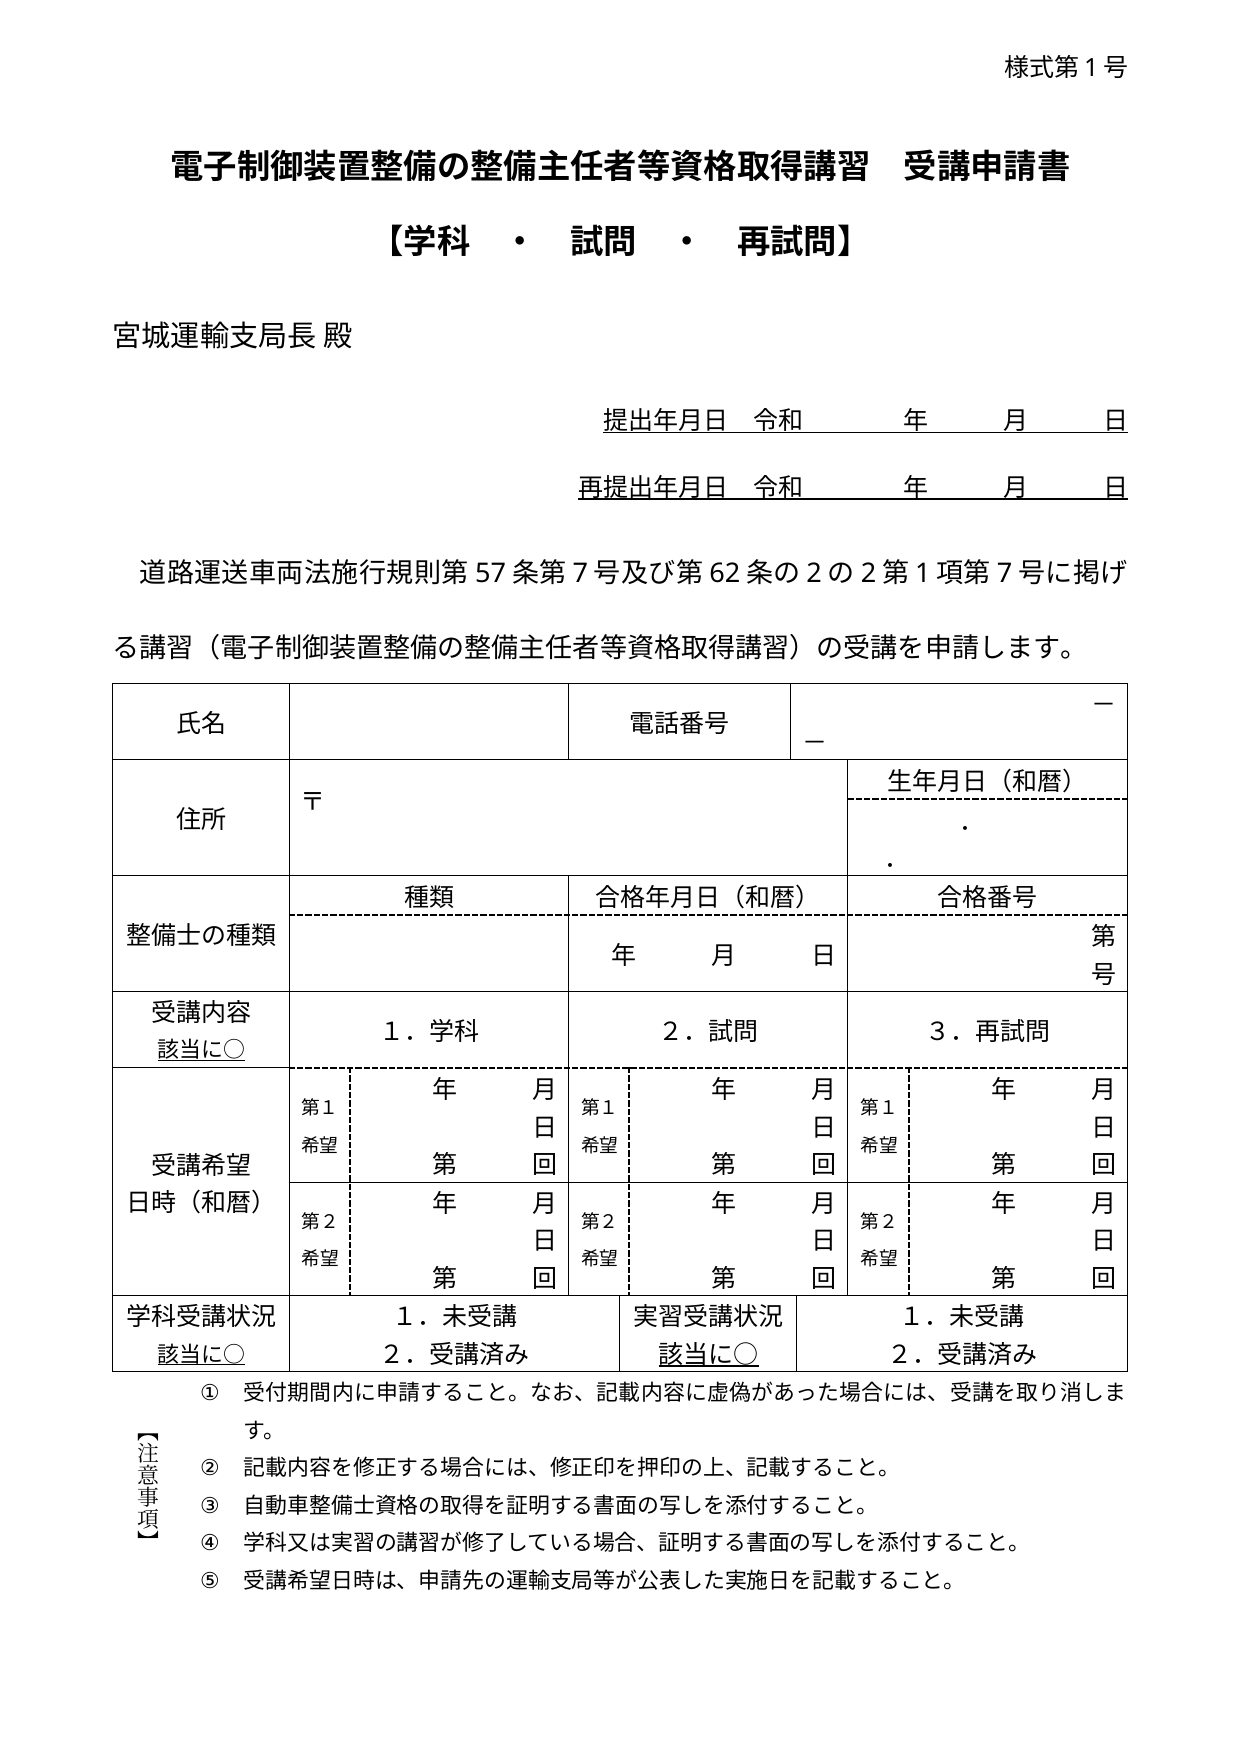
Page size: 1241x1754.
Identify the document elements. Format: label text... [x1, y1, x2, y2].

table_cell 第１希望 [569, 1067, 629, 1182]
text 【学科 ・ 試問 ・ 再試問】 [112, 202, 1128, 277]
table_cell 第１希望 [848, 1067, 909, 1182]
table_cell 第２希望 [290, 1183, 350, 1295]
list 学科又は実習の講習が修了している場合、証明する書面の写しを添付すること。 [200, 1522, 1128, 1560]
table_cell 住所 [113, 760, 289, 875]
table_cell 種類 [290, 876, 568, 914]
table_header － － [791, 684, 1127, 759]
text 道路運送車両法施行規則第57条第7号及び第62条の2の2第1項第7号に掲げる講習（電子制御装置整備の整備主任者等資格取得講習）の受講を申請します。 [112, 533, 1128, 683]
list 記載内容を修正する場合には、修正印を押印の上、記載すること。 [200, 1447, 1128, 1485]
text 電子制御装置整備の整備主任者等資格取得講習 受講申請書 [112, 127, 1128, 202]
table_cell 第 号 [848, 914, 1127, 991]
table_cell 合格番号 [848, 876, 1127, 914]
table_cell 受講希望 日時（和暦） [113, 1068, 289, 1295]
table_header 電話番号 [569, 684, 790, 759]
text 宮城運輸支局長 殿 [112, 296, 1128, 371]
list 受付期間内に申請すること。なお、記載内容に虚偽があった場合には、受講を取り消します。 [200, 1372, 1128, 1447]
table_cell [290, 914, 568, 991]
table_cell 第１希望 [290, 1067, 350, 1182]
table_cell 第２希望 [569, 1183, 629, 1295]
table_cell １．未受講 ２．受講済み [290, 1296, 619, 1371]
table_cell 第２希望 [848, 1183, 909, 1295]
table_cell 年 月 日 第 回 [629, 1067, 847, 1182]
table_cell 整備士の種類 [113, 876, 289, 991]
table_cell 合格年月日（和暦） [569, 876, 847, 914]
list 自動車整備士資格の取得を証明する書面の写しを添付すること。 [200, 1485, 1128, 1522]
table_cell １．学科 [290, 992, 568, 1067]
table_cell 年 月 日 [569, 914, 847, 991]
table_cell 実習受講状況 該当に○ [620, 1296, 796, 1371]
table_cell ２．試問 [569, 992, 847, 1067]
table_cell 〒 [290, 760, 847, 875]
table_cell ． ． [848, 798, 1127, 875]
table_cell 生年月日（和暦） [848, 760, 1127, 798]
table_cell 年 月 日 第 回 [629, 1183, 847, 1295]
table_cell 年 月 日 第 回 [909, 1183, 1127, 1295]
table_cell 受講内容 該当に○ [113, 992, 289, 1067]
table_cell １．未受講 ２．受講済み [797, 1296, 1127, 1371]
table_cell 年 月 日 第 回 [350, 1183, 568, 1295]
table_cell 年 月 日 第 回 [350, 1067, 568, 1182]
table_cell ３．再試問 [848, 992, 1127, 1067]
list 受講希望日時は、申請先の運輸支局等が公表した実施日を記載すること。 [200, 1560, 1128, 1597]
table_cell 学科受講状況 該当に○ [113, 1296, 289, 1371]
table_header 氏名 [113, 684, 289, 759]
text 再提出年月日 令和 年 月 日 [112, 467, 1128, 504]
table_cell 年 月 日 第 回 [909, 1067, 1127, 1182]
table_header [290, 684, 568, 759]
text 提出年月日 令和 年 月 日 [112, 400, 1128, 437]
